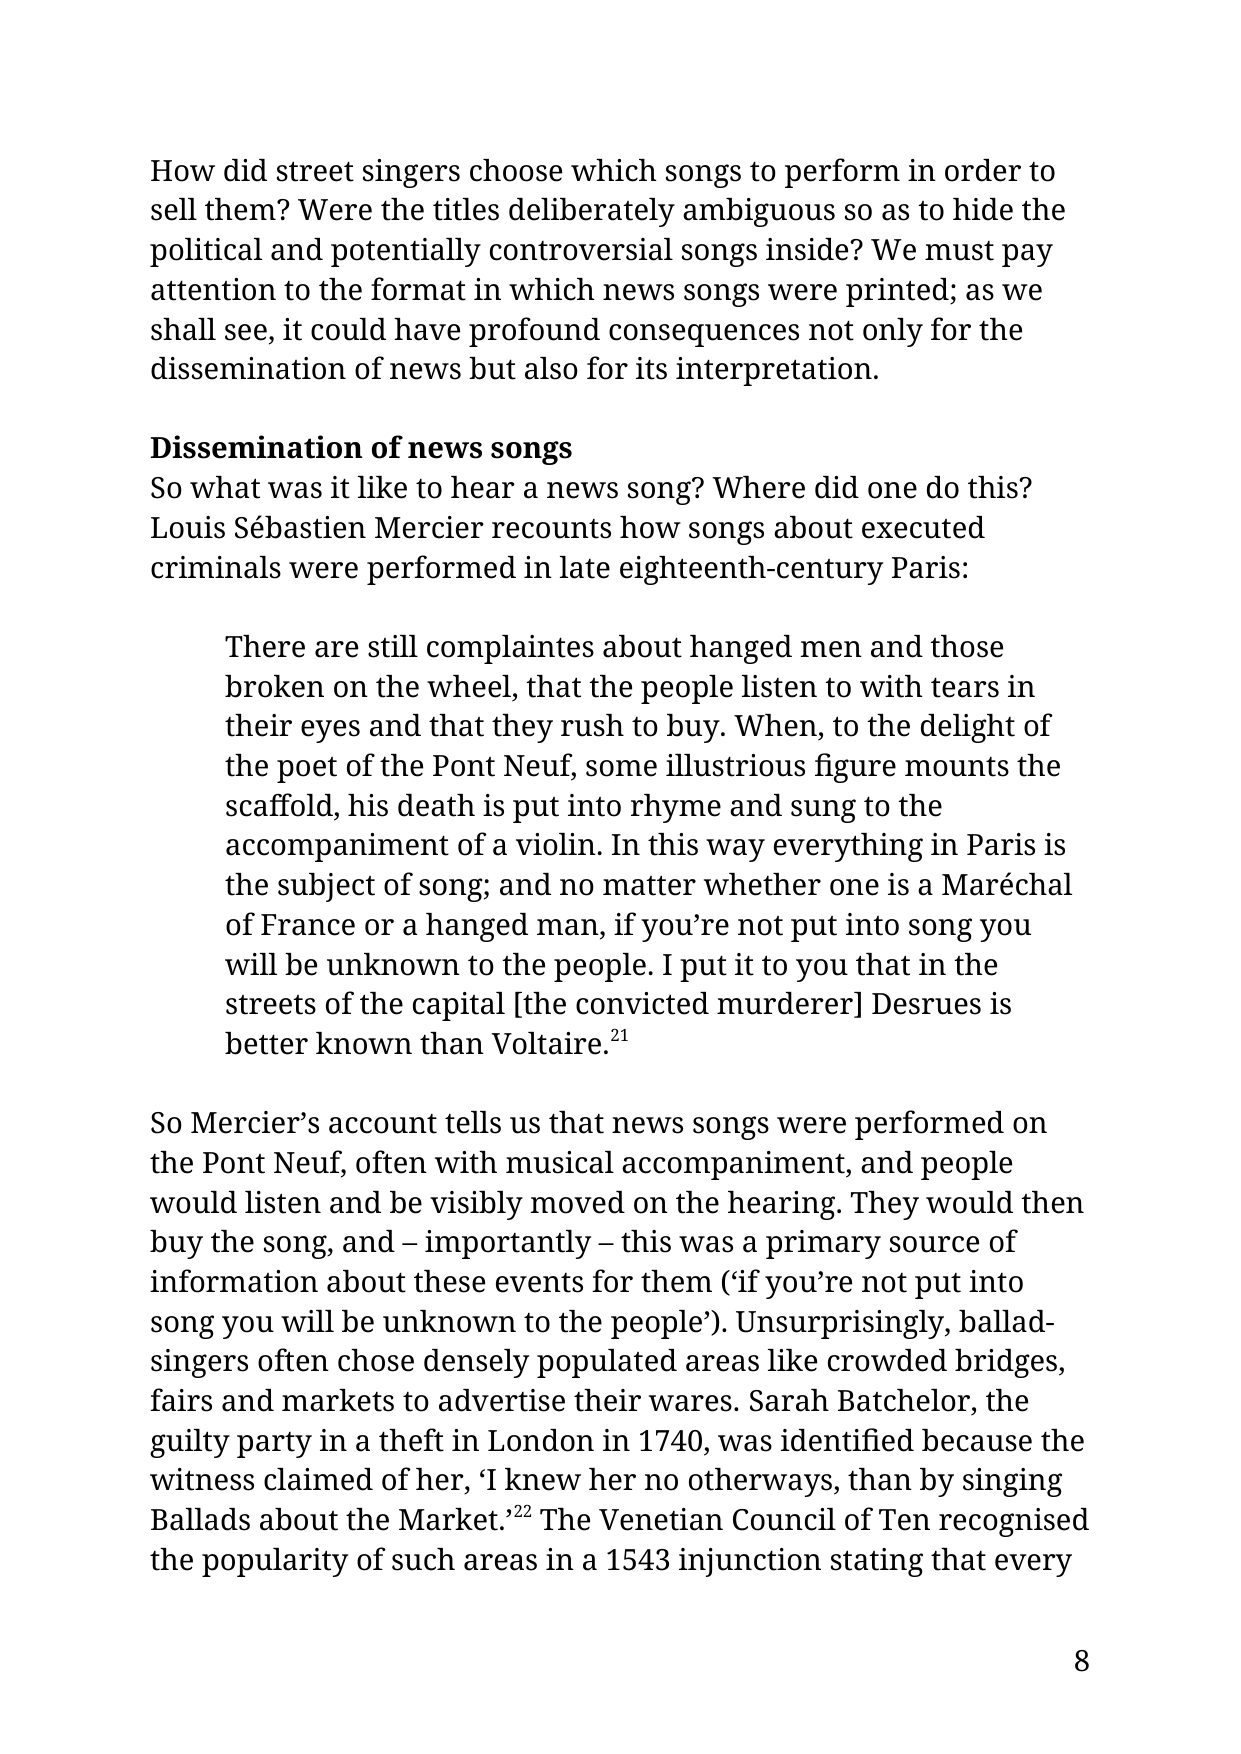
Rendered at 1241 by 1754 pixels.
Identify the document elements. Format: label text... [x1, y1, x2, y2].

text Dissemination of news songs [150, 428, 1090, 467]
text So what was it like to hear a news song? Where did one do this? Louis Sébastien Mercier recounts how songs about executed criminals were performed in late eighteenth-century Paris: [150, 467, 1090, 587]
text There are still complaintes about hanged men and those broken on the wheel, that the people listen to with tears in their eyes and that they rush to buy. When, to the delight of the poet of the Pont Neuf, some illustrious figure mounts the scaffold, his death is put into rhyme and sung to the accompaniment of a violin. In this way everything in Paris is the subject of song; and no matter whether one is a Maréchal of France or a hanged man, if you’re not put into song you will be unknown to the people. I put it to you that in the streets of the capital [the convicted murderer] Desrues is better known than Voltaire. [225, 626, 1090, 1063]
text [150, 1102, 1090, 1579]
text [150, 150, 1090, 388]
